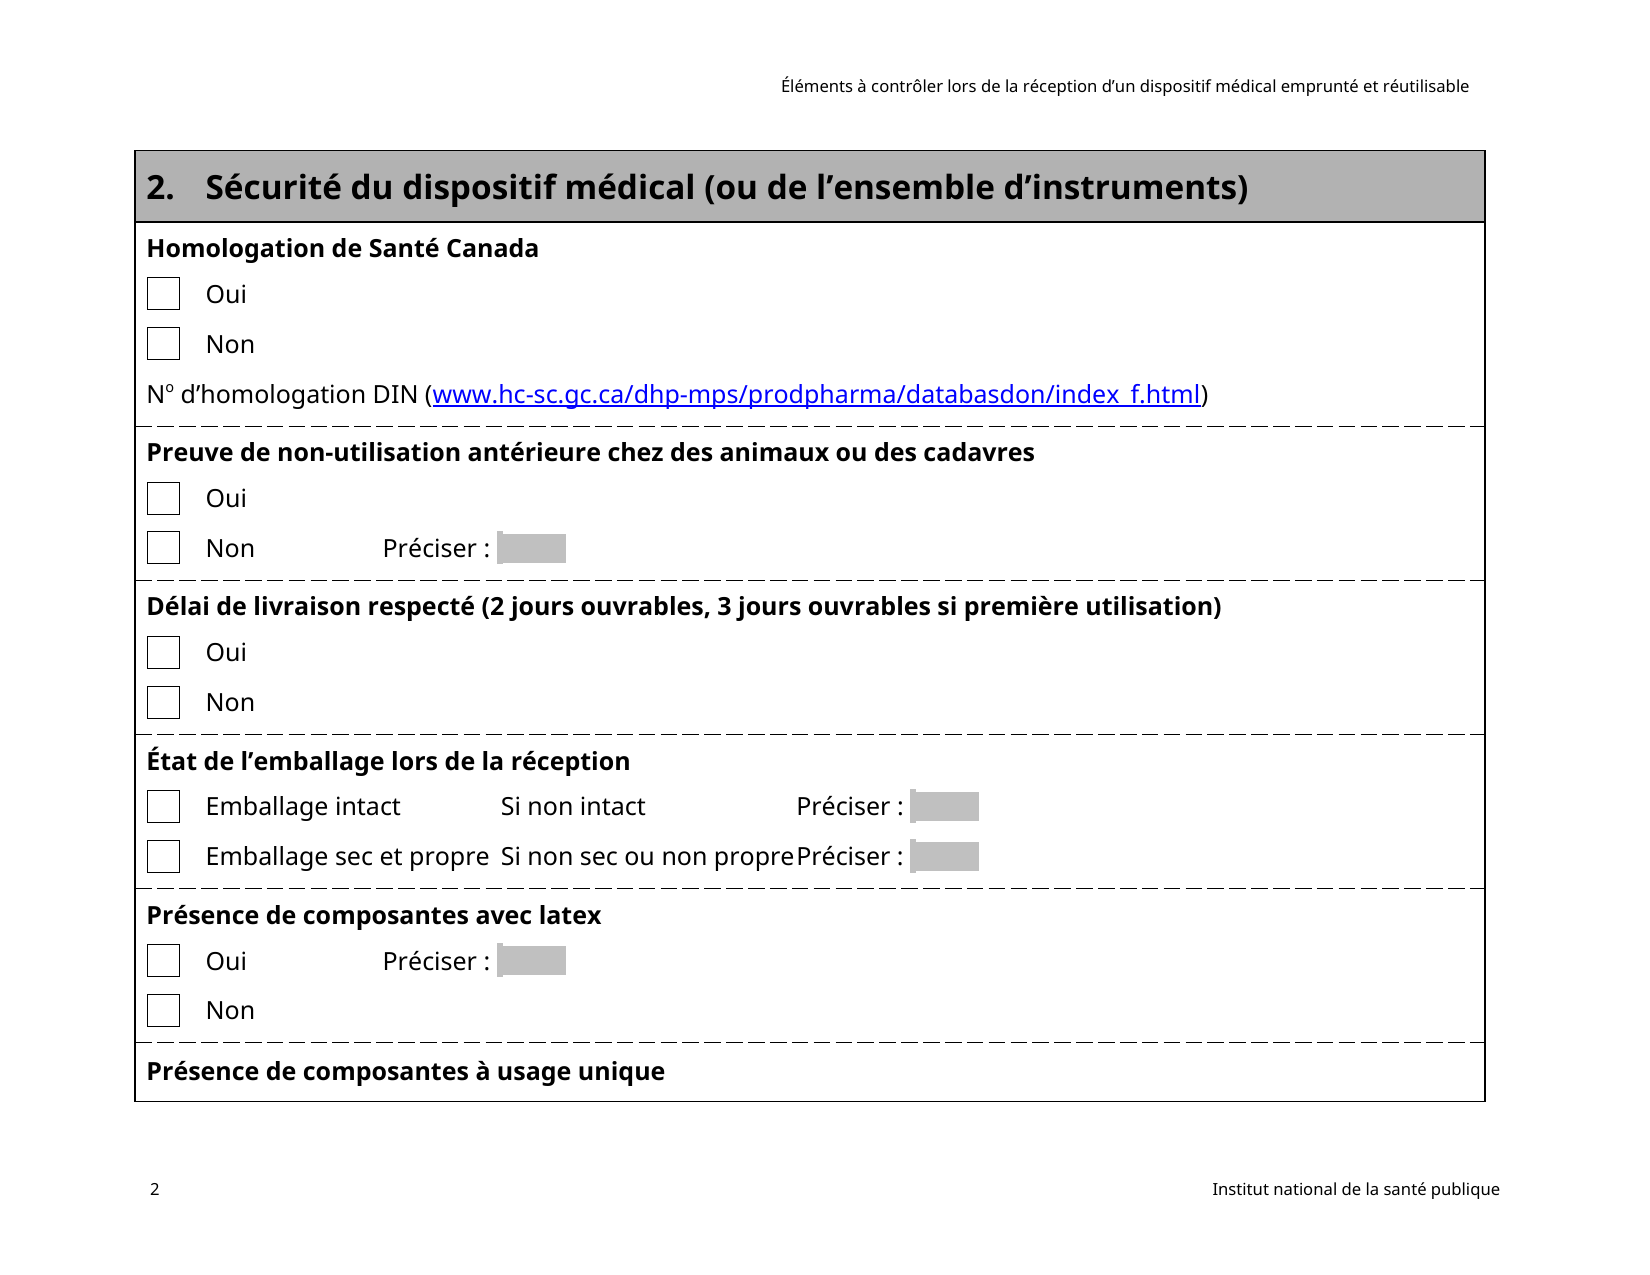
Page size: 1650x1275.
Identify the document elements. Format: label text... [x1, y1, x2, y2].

table_cell État de l’emballage lors de la réception Emballage intact Si non intact Préciser : Emballage sec et propre Si non sec ou non propre Préciser : [136, 734, 1484, 888]
table_cell Présence de composantes avec latex Oui Préciser : Non [136, 888, 1484, 1042]
table_cell Homologation de Santé Canada Oui Non No d’homologation DIN (www.hc-sc.gc.ca/dhp-mps/prodpharma/databasdon/index_f.html) [136, 223, 1484, 426]
table_cell Preuve de non-utilisation antérieure chez des animaux ou des cadavres Oui Non Préciser : [136, 426, 1484, 580]
table_cell Délai de livraison respecté (2 jours ouvrables, 3 jours ouvrables si première utilisation) Oui Non [136, 580, 1484, 734]
table_header Sécurité du dispositif médical (ou de l’ensemble d’instruments) [136, 151, 1484, 221]
table_cell Présence de composantes à usage unique Oui Préciser : Non [136, 1042, 1484, 1101]
